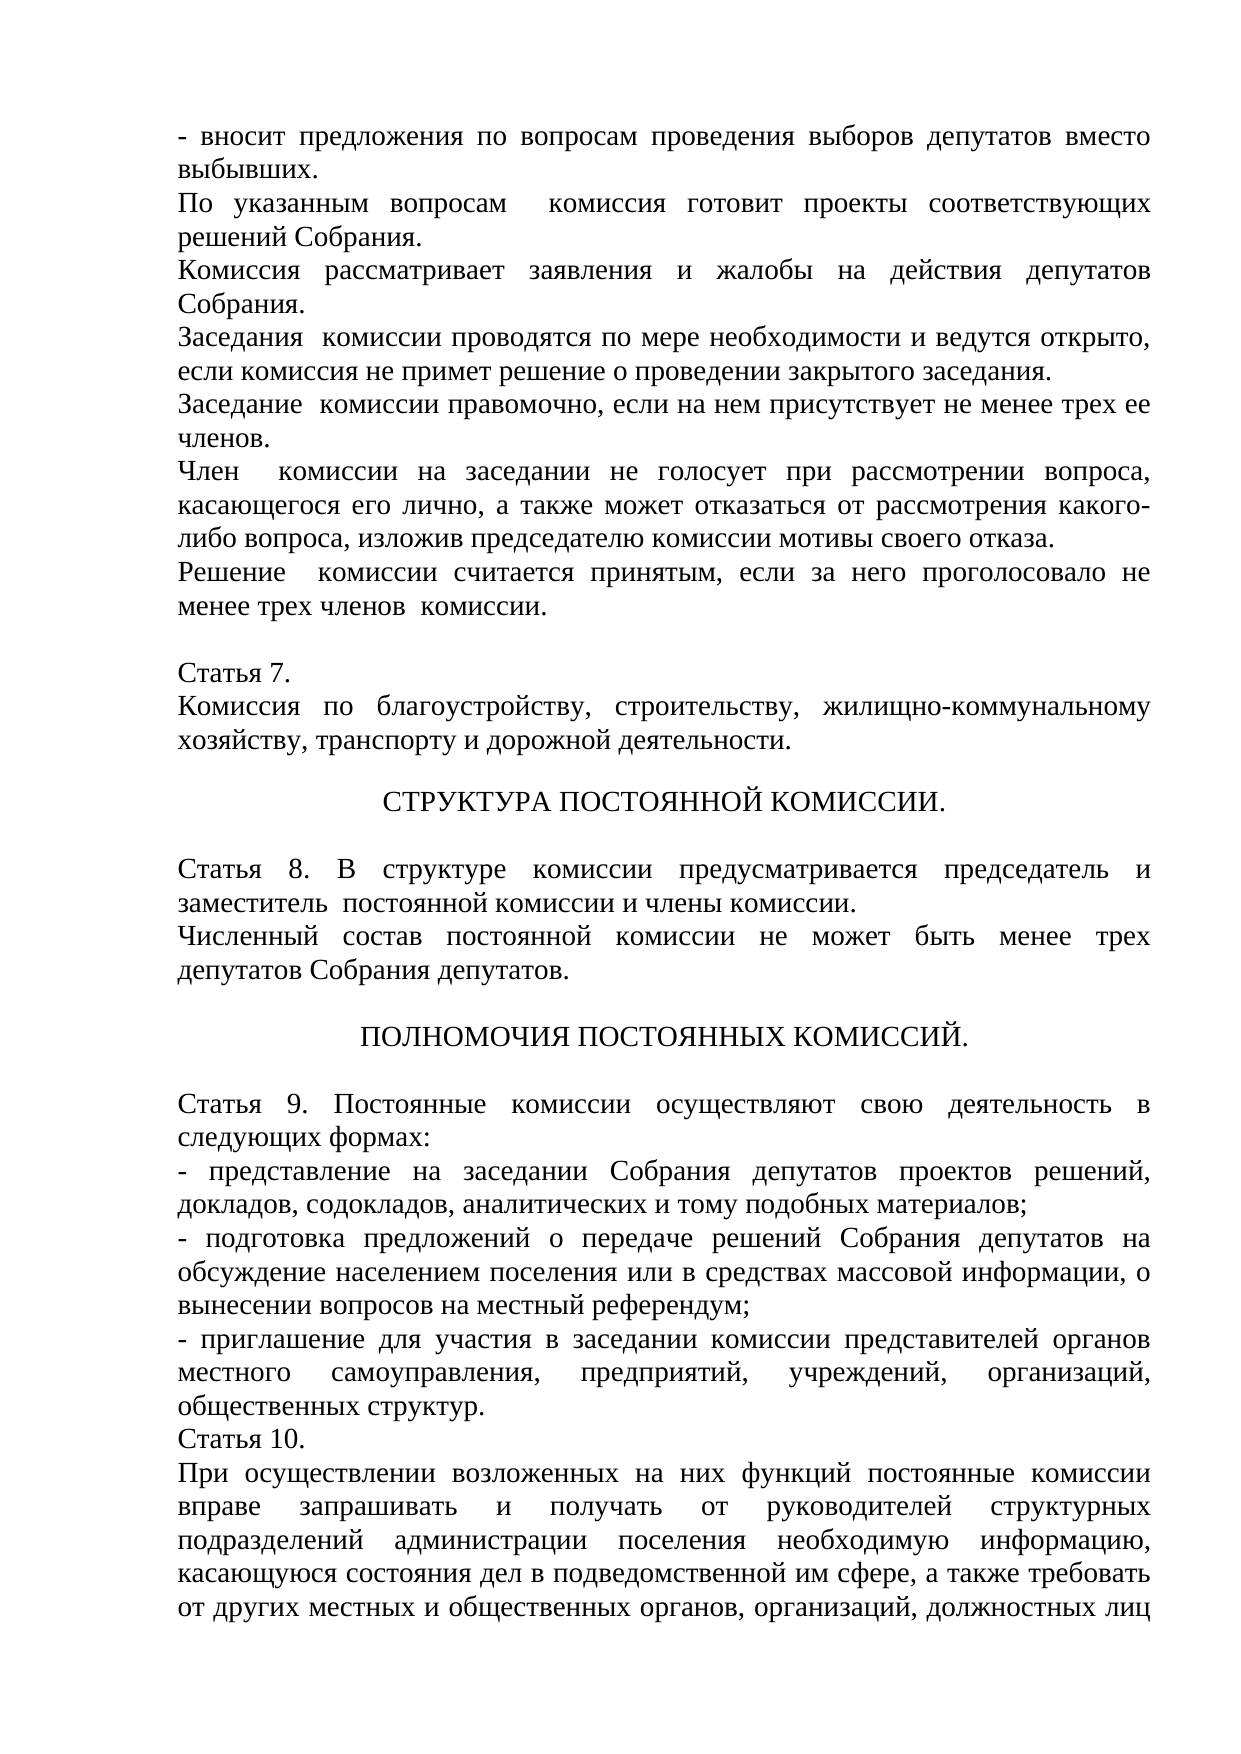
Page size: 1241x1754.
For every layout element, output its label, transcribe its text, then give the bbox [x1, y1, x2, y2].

text ПОЛНОМОЧИЯ ПОСТОЯННЫХ КОМИССИЙ. [177, 1019, 1152, 1052]
text - подготовка предложений о передаче решений Собрания депутатов на обсуждение населением поселения или в средствах массовой информации, о вынесении вопросов на местный референдум; [177, 1220, 1152, 1321]
text - приглашение для участия в заседании комиссии представителей органов местного самоуправления, предприятий, учреждений, организаций, общественных структур. [177, 1321, 1152, 1421]
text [177, 1455, 1152, 1623]
text Комиссия по благоустройству, строительству, жилищно-коммунальному хозяйству, транспорту и дорожной деятельности. [177, 688, 1152, 755]
text Комиссия рассматривает заявления и жалобы на действия депутатов Собрания. [177, 252, 1152, 319]
text Решение комиссии считается принятым, если за него проголосовало не менее трех членов комиссии. [177, 554, 1152, 621]
text Статья 7. [177, 655, 1152, 688]
text Статья 9. Постоянные комиссии осуществляют свою деятельность в следующих формах: [177, 1086, 1152, 1153]
text Численный состав постоянной комиссии не может быть менее трех депутатов Собрания депутатов. [177, 918, 1152, 985]
text Статья 10. [177, 1421, 1152, 1455]
text Статья 8. В структуре комиссии предусматривается председатель и заместитель постоянной комиссии и члены комиссии. [177, 851, 1152, 918]
text - вносит предложения по вопросам проведения выборов депутатов вместо выбывших. [177, 118, 1152, 185]
text СТРУКТУРА ПОСТОЯННОЙ КОМИССИИ. [177, 784, 1152, 818]
text - представление на заседании Собрания депутатов проектов решений, докладов, содокладов, аналитических и тому подобных материалов; [177, 1153, 1152, 1220]
text Заседания комиссии проводятся по мере необходимости и ведутся открыто, если комиссия не примет решение о проведении закрытого заседания. [177, 319, 1152, 386]
text Заседание комиссии правомочно, если на нем присутствует не менее трех ее членов. [177, 386, 1152, 453]
text Член комиссии на заседании не голосует при рассмотрении вопроса, касающегося его лично, а также может отказаться от рассмотрения какого-либо вопроса, изложив председателю комиссии мотивы своего отказа. [177, 453, 1152, 554]
text По указанным вопросам комиссия готовит проекты соответствующих решений Собрания. [177, 185, 1152, 252]
